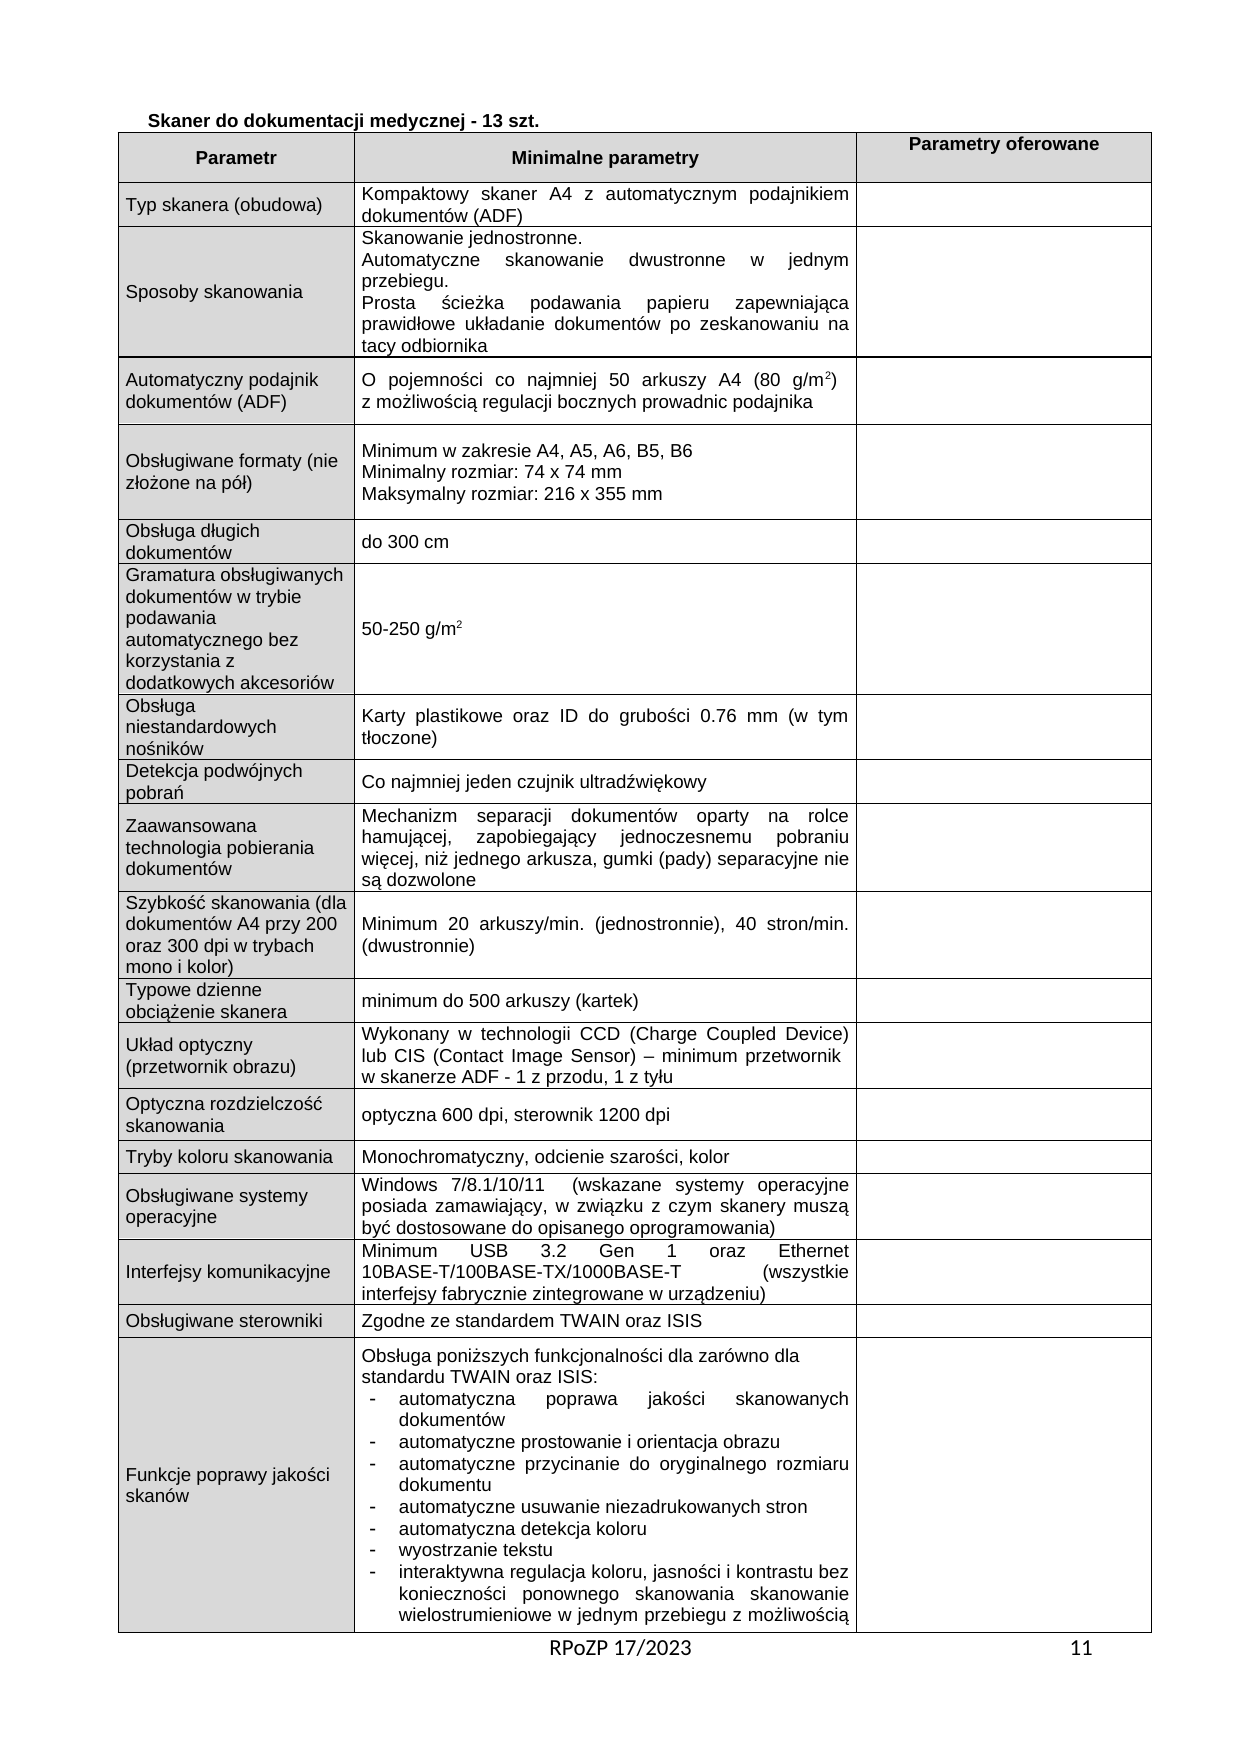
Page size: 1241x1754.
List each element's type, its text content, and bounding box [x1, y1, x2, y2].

table_cell Minimum w zakresie A4, A5, A6, B5, B6 Minimalny rozmiar: 74 x 74 mm Maksymalny rozmiar: 216 x 355 mm [355, 425, 856, 519]
table_cell Optyczna rozdzielczość skanowania [119, 1089, 354, 1140]
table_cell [355, 1338, 856, 1632]
table_cell optyczna 600 dpi, sterownik 1200 dpi [355, 1089, 856, 1140]
table_cell [857, 1089, 1151, 1140]
table_cell [857, 760, 1151, 803]
table_cell Minimum USB 3.2 Gen 1 oraz Ethernet 10BASE-T/100BASE-TX/1000BASE-T (wszystkie interfejsy fabrycznie zintegrowane w urządzeniu) [355, 1240, 856, 1304]
table_cell Obsługiwane formaty (nie złożone na pół) [119, 425, 354, 519]
table_header Minimalne parametry [355, 133, 856, 182]
table_cell [857, 1305, 1151, 1337]
table_cell Mechanizm separacji dokumentów oparty na rolce hamującej, zapobiegający jednoczesnemu pobraniu więcej, niż jednego arkusza, gumki (pady) separacyjne nie są dozwolone [355, 804, 856, 891]
table_cell Sposoby skanowania [119, 227, 354, 356]
table_cell Detekcja podwójnych pobrań [119, 760, 354, 803]
table_cell Zgodne ze standardem TWAIN oraz ISIS [355, 1305, 856, 1337]
table_cell [857, 979, 1151, 1022]
table_cell [857, 892, 1151, 978]
table_cell [857, 227, 1151, 356]
table_cell Zaawansowana technologia pobierania dokumentów [119, 804, 354, 891]
table_cell Tryby koloru skanowania [119, 1141, 354, 1173]
text Skaner do dokumentacji medycznej - 13 szt. [148, 110, 1092, 132]
table_cell Gramatura obsługiwanych dokumentów w trybie podawania automatycznego bez korzystania z dodatkowych akcesoriów [119, 564, 354, 693]
table_cell Interfejsy komunikacyjne [119, 1240, 354, 1304]
table_cell Karty plastikowe oraz ID do grubości 0.76 mm (w tym tłoczone) [355, 695, 856, 759]
table_cell [857, 1174, 1151, 1238]
table_cell Typowe dzienne obciążenie skanera [119, 979, 354, 1022]
table_cell [857, 520, 1151, 563]
table_cell [857, 1023, 1151, 1088]
table_cell 50-250 g/m2 [355, 564, 856, 693]
table_cell O pojemności co najmniej 50 arkuszy A4 (80 g/m2) z możliwością regulacji bocznych prowadnic podajnika [355, 358, 856, 423]
table_cell minimum do 500 arkuszy (kartek) [355, 979, 856, 1022]
table_cell Obsługa niestandardowych nośników [119, 695, 354, 759]
table_cell do 300 cm [355, 520, 856, 563]
table_cell [857, 1338, 1151, 1632]
table_cell Wykonany w technologii CCD (Charge Coupled Device) lub CIS (Contact Image Sensor) – minimum przetwornik w skanerze ADF - 1 z przodu, 1 z tyłu [355, 1023, 856, 1088]
table_header Parametry oferowane [857, 133, 1151, 182]
table_cell [857, 358, 1151, 423]
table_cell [119, 1338, 354, 1632]
table_cell Co najmniej jeden czujnik ultradźwiękowy [355, 760, 856, 803]
table_cell Automatyczny podajnik dokumentów (ADF) [119, 358, 354, 423]
table_cell Skanowanie jednostronne. Automatyczne skanowanie dwustronne w jednym przebiegu. Prosta ścieżka podawania papieru zapewniająca prawidłowe układanie dokumentów po zeskanowaniu na tacy odbiornika [355, 227, 856, 356]
table_cell Obsługiwane sterowniki [119, 1305, 354, 1337]
table_cell Kompaktowy skaner A4 z automatycznym podajnikiem dokumentów (ADF) [355, 183, 856, 226]
table_cell Obsługa długich dokumentów [119, 520, 354, 563]
table_cell Windows 7/8.1/10/11 (wskazane systemy operacyjne posiada zamawiający, w związku z czym skanery muszą być dostosowane do opisanego oprogramowania) [355, 1174, 856, 1238]
table_cell Układ optyczny (przetwornik obrazu) [119, 1023, 354, 1088]
table_cell Szybkość skanowania (dla dokumentów A4 przy 200 oraz 300 dpi w trybach mono i kolor) [119, 892, 354, 978]
table_cell [857, 1141, 1151, 1173]
table_cell [857, 425, 1151, 519]
table_cell Minimum 20 arkuszy/min. (jednostronnie), 40 stron/min. (dwustronnie) [355, 892, 856, 978]
table_cell [857, 695, 1151, 759]
table_cell [857, 183, 1151, 226]
table_cell Typ skanera (obudowa) [119, 183, 354, 226]
table_cell [857, 804, 1151, 891]
table_cell Monochromatyczny, odcienie szarości, kolor [355, 1141, 856, 1173]
table_header Parametr [119, 133, 354, 182]
table_cell Obsługiwane systemy operacyjne [119, 1174, 354, 1238]
table_cell [857, 1240, 1151, 1304]
table_cell [857, 564, 1151, 693]
